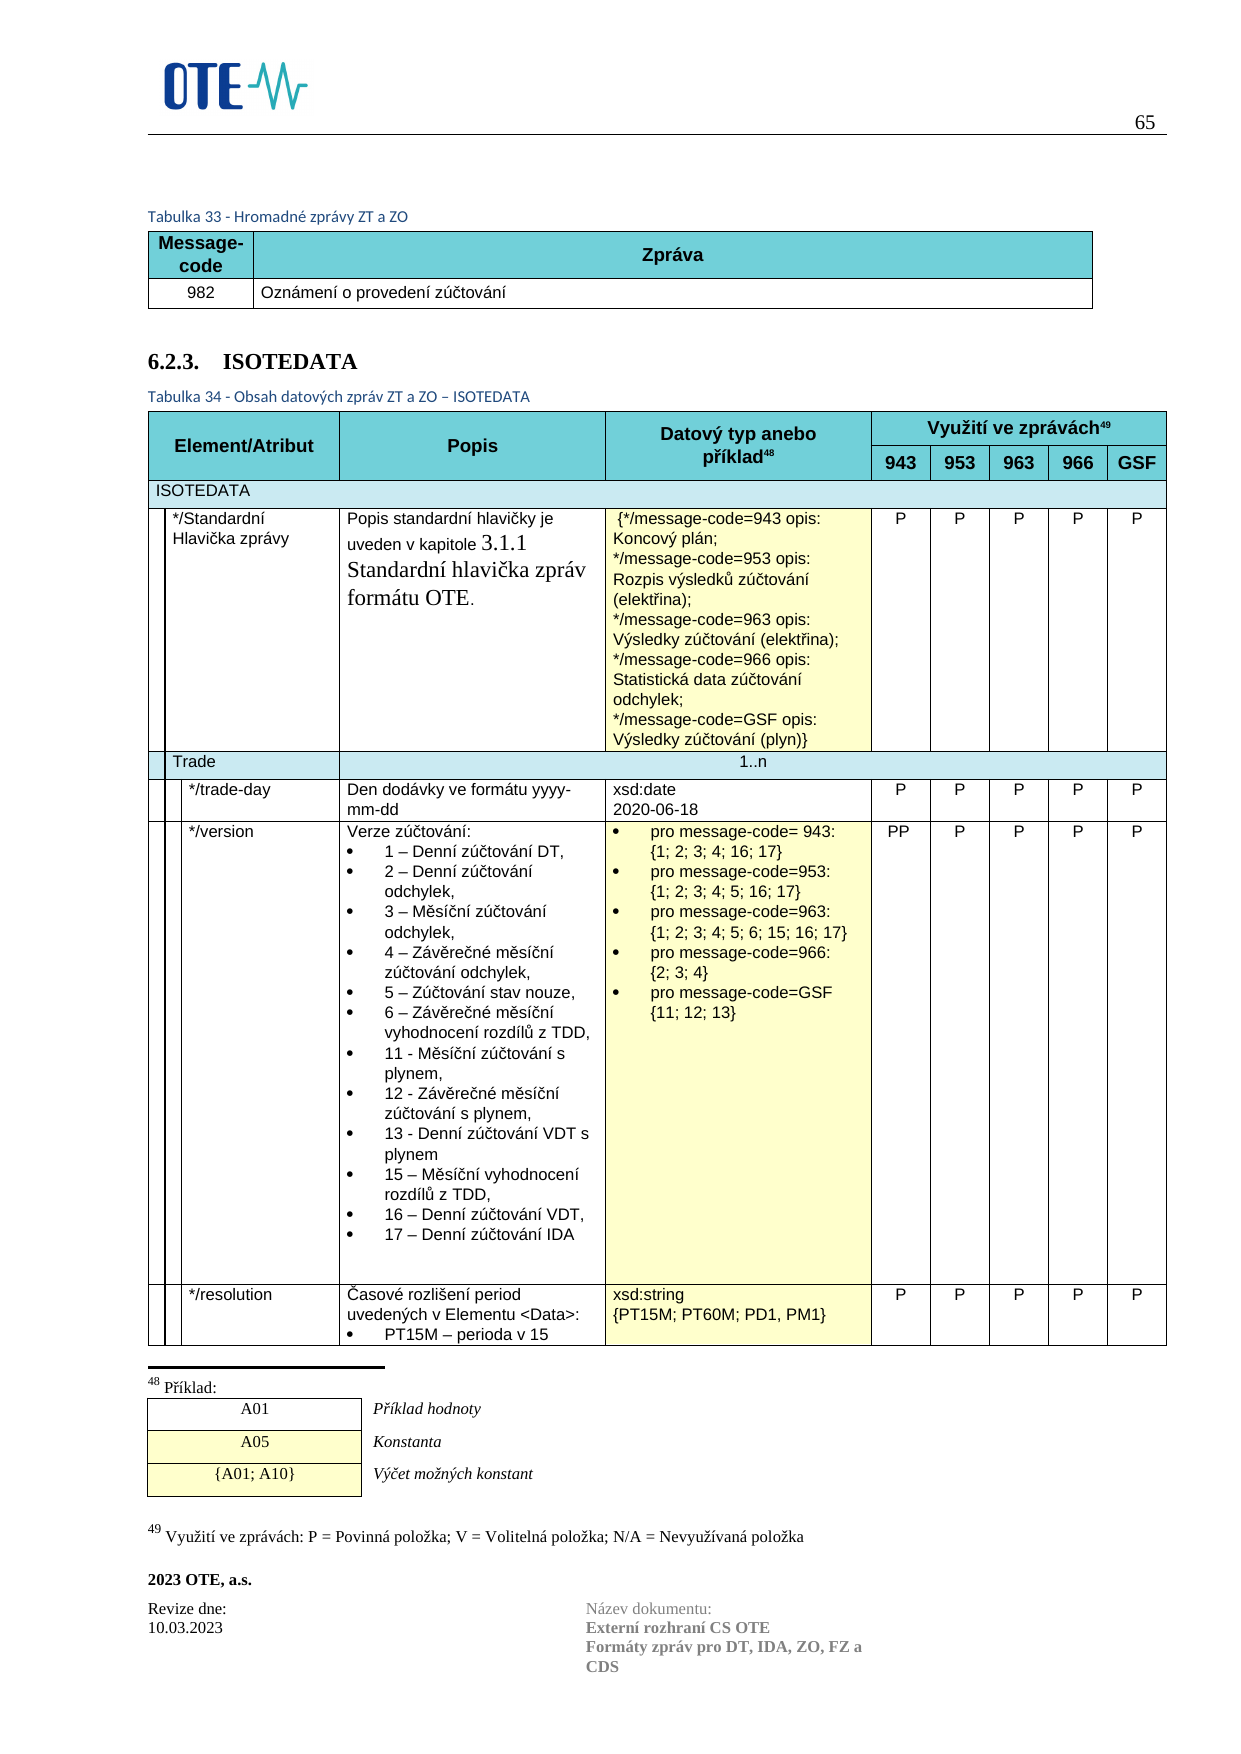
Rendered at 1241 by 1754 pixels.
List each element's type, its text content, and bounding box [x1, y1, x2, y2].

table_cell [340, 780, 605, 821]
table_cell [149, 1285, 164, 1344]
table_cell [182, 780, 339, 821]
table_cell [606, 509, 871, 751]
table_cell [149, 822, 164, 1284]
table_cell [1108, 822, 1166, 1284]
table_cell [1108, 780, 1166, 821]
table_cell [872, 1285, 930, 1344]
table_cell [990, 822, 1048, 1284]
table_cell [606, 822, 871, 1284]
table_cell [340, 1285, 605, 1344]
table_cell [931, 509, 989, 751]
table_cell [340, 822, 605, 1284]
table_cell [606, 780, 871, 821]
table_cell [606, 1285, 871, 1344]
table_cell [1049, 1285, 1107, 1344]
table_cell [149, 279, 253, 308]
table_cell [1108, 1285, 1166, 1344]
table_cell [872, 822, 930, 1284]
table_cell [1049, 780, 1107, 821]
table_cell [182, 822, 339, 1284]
text Tabulka 34 - Obsah datových zpráv ZT a ZO – ISOTEDATA [148, 387, 1092, 407]
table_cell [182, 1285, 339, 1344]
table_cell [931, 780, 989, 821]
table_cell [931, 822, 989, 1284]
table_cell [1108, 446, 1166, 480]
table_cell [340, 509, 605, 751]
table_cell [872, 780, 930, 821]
picture [158, 59, 314, 116]
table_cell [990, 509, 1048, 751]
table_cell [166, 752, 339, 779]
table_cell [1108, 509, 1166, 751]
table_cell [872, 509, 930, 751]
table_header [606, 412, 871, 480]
subtitle ISOTEDATA [148, 348, 1092, 374]
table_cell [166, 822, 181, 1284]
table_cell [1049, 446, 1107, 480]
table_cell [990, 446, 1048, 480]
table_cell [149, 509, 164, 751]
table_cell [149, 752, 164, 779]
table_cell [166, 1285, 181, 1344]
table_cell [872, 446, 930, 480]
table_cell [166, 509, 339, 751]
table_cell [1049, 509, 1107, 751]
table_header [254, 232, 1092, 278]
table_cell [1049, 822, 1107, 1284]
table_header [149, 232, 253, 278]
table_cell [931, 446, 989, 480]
text Tabulka 33 - Hromadné zprávy ZT a ZO [148, 207, 1092, 227]
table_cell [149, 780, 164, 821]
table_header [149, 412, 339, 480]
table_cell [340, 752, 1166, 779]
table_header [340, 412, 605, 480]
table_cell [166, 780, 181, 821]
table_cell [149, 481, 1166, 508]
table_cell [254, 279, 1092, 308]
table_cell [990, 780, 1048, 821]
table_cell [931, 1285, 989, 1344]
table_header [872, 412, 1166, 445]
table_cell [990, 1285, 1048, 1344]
